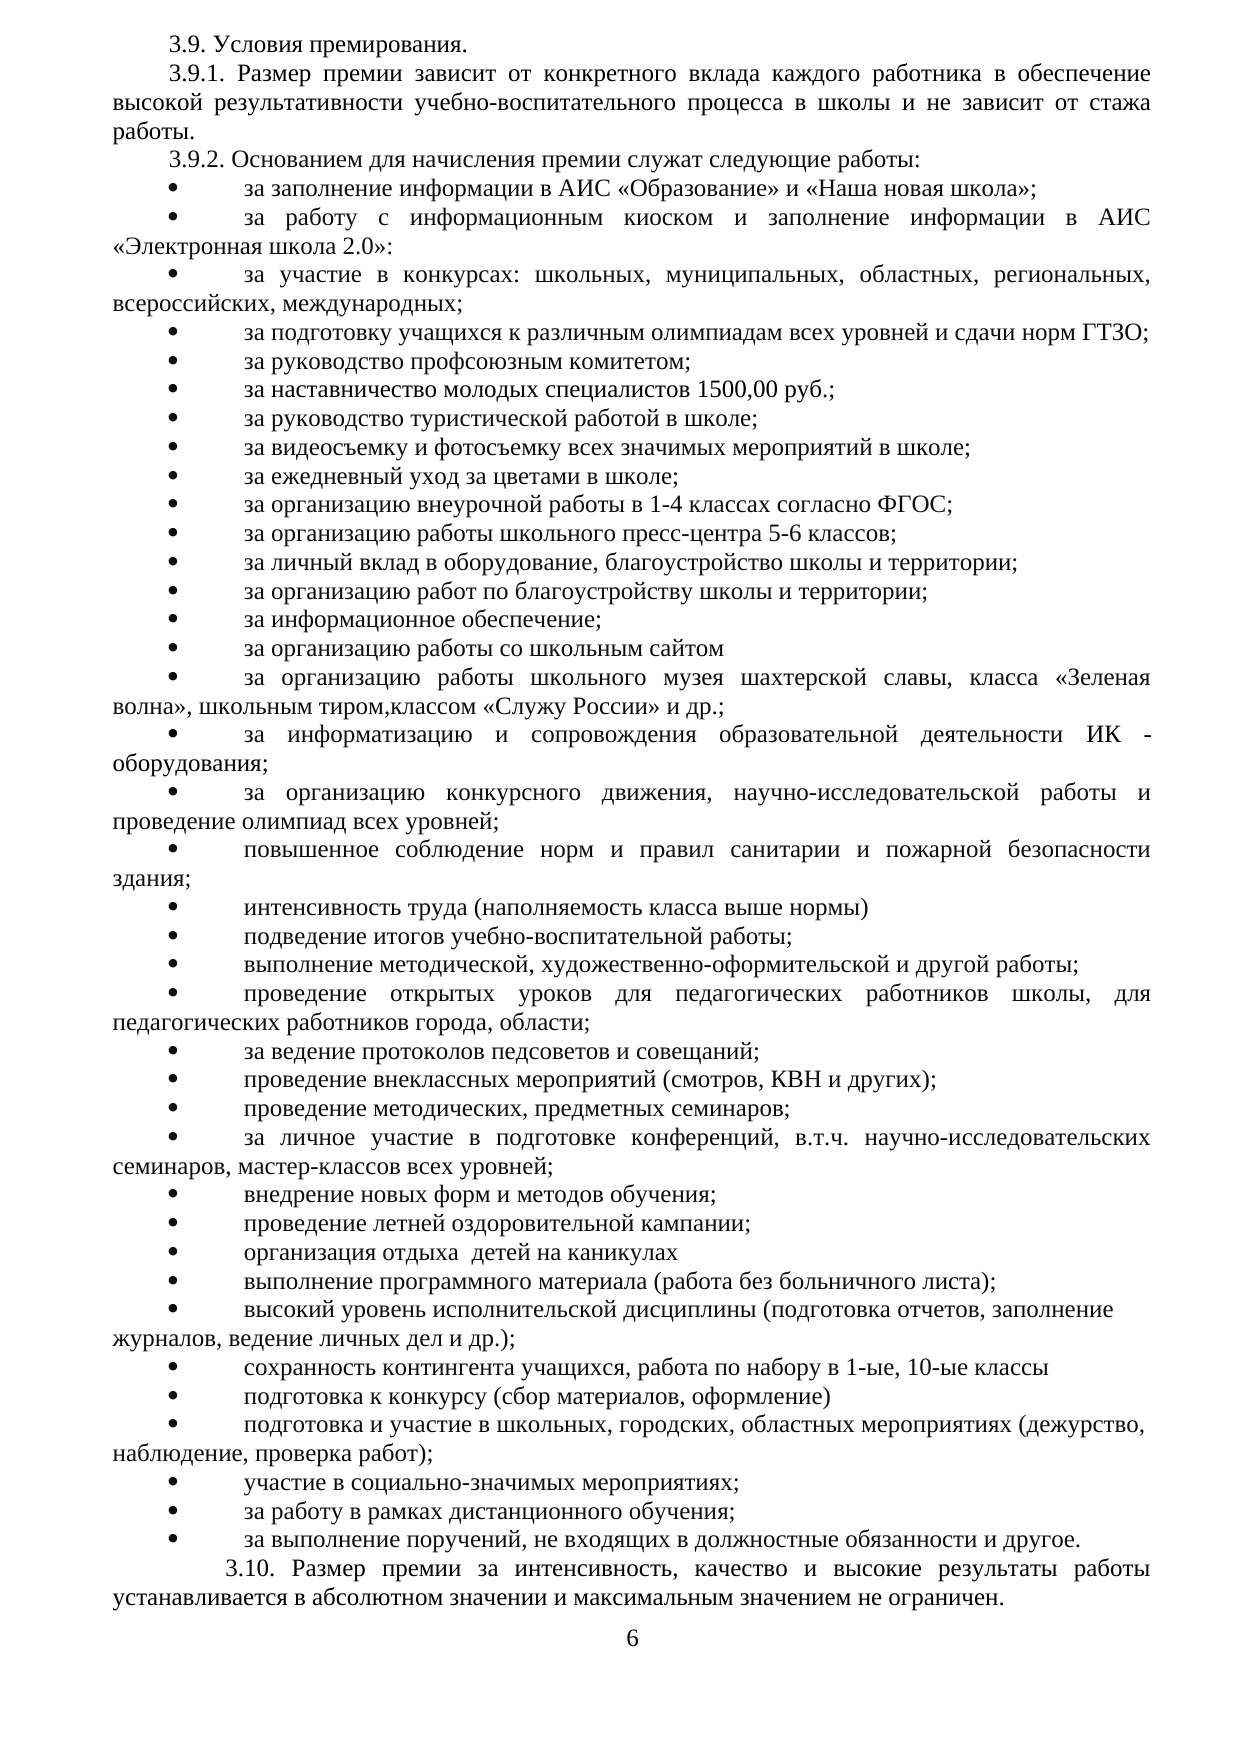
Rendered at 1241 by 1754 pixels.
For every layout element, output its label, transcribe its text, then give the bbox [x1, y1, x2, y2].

list за выполнение поручений, не входящих в должностные обязанности и другое. [112, 1524, 1152, 1553]
list за информационное обеспечение; [112, 604, 1152, 633]
list за руководство профсоюзным комитетом; [112, 346, 1152, 374]
list за организацию работ по благоустройству школы и территории; [112, 576, 1152, 604]
list повышенное соблюдение норм и правил санитарии и пожарной безопасности здания; [112, 834, 1152, 892]
list проведение летней оздоровительной кампании; [112, 1208, 1152, 1237]
list подготовка к конкурсу (сбор материалов, оформление) [112, 1381, 1152, 1409]
list подготовка и участие в школьных, городских, областных мероприятиях (дежурство, наблюдение, проверка работ); [112, 1409, 1152, 1467]
list участие в социально-значимых мероприятиях; [112, 1467, 1152, 1496]
list проведение методических, предметных семинаров; [112, 1093, 1152, 1122]
list организация отдыха детей на каникулах [112, 1237, 1152, 1266]
list за работу в рамках дистанционного обучения; [112, 1496, 1152, 1524]
list за организацию конкурсного движения, научно-исследовательской работы и проведение олимпиад всех уровней; [112, 777, 1152, 834]
list за личное участие в подготовке конференций, в.т.ч. научно-исследовательских семинаров, мастер-классов всех уровней; [112, 1122, 1152, 1179]
list за информатизацию и сопровождения образовательной деятельности ИК - оборудования; [112, 719, 1152, 777]
text 3.10. Размер премии за интенсивность, качество и высокие результаты работы устанавливается в абсолютном значении и максимальным значением не ограничен. [112, 1553, 1152, 1611]
text 3.9.1. Размер премии зависит от конкретного вклада каждого работника в обеспечение высокой результативности учебно-воспитательного процесса в школы и не зависит от стажа работы. [112, 58, 1152, 144]
list высокий уровень исполнительской дисциплины (подготовка отчетов, заполнение журналов, ведение личных дел и др.); [112, 1294, 1152, 1352]
list за наставничество молодых специалистов 1500,00 руб.; [112, 374, 1152, 403]
list проведение открытых уроков для педагогических работников школы, для педагогических работников города, области; [112, 978, 1152, 1036]
list за видеосъемку и фотосъемку всех значимых мероприятий в школе; [112, 432, 1152, 461]
list за ведение протоколов педсоветов и совещаний; [112, 1036, 1152, 1064]
list за руководство туристической работой в школе; [112, 403, 1152, 432]
list интенсивность труда (наполняемость класса выше нормы) [112, 892, 1152, 921]
list за ежедневный уход за цветами в школе; [112, 461, 1152, 489]
list выполнение программного материала (работа без больничного листа); [112, 1266, 1152, 1294]
list за личный вклад в оборудование, благоустройство школы и территории; [112, 547, 1152, 576]
list за подготовку учащихся к различным олимпиадам всех уровней и сдачи норм ГТЗО; [112, 317, 1152, 346]
text 3.9.2. Основанием для начисления премии служат следующие работы: [112, 144, 1152, 173]
list за работу с информационным киоском и заполнение информации в АИС «Электронная школа 2.0»: [112, 202, 1152, 259]
list сохранность контингента учащихся, работа по набору в 1-ые, 10-ые классы [112, 1352, 1152, 1381]
list за заполнение информации в АИС «Образование» и «Наша новая школа»; [112, 173, 1152, 202]
list за организацию работы школьного пресс-центра 5-6 классов; [112, 518, 1152, 547]
list внедрение новых форм и методов обучения; [112, 1179, 1152, 1208]
list за участие в конкурсах: школьных, муниципальных, областных, региональных, всероссийских, международных; [112, 259, 1152, 317]
list проведение внеклассных мероприятий (смотров, КВН и других); [112, 1064, 1152, 1093]
list за организацию работы со школьным сайтом [112, 633, 1152, 662]
list выполнение методической, художественно-оформительской и другой работы; [112, 949, 1152, 978]
list за организацию внеурочной работы в 1-4 классах согласно ФГОС; [112, 489, 1152, 518]
list за организацию работы школьного музея шахтерской славы, класса «Зеленая волна», школьным тиром,классом «Служу России» и др.; [112, 662, 1152, 719]
text 3.9. Условия премирования. [112, 29, 1152, 58]
list подведение итогов учебно-воспитательной работы; [112, 921, 1152, 949]
